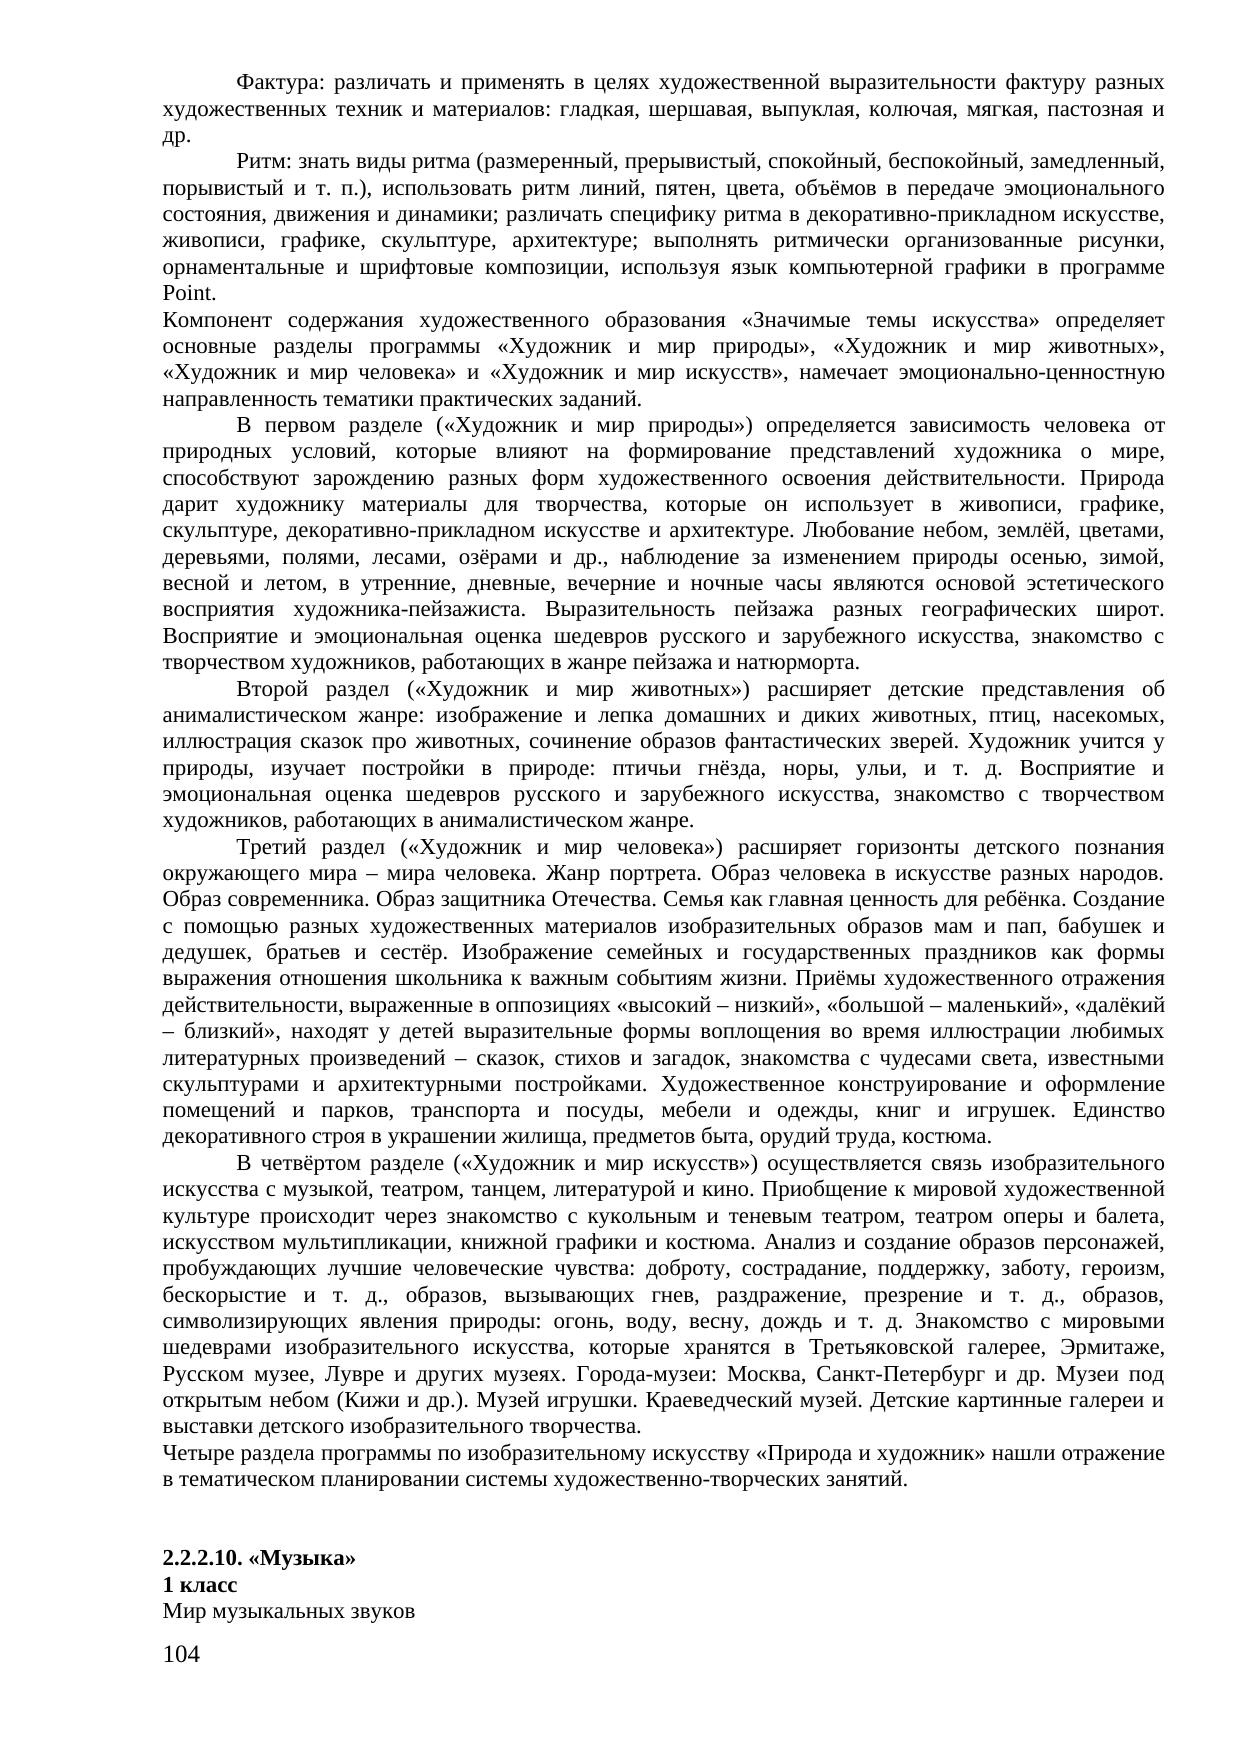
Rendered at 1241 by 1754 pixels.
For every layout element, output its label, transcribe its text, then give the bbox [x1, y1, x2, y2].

text Компонент содержания художественного образования «Значимые темы искусства» определяет основные разделы программы «Художник и мир природы», «Художник и мир животных», «Художник и мир человека» и «Художник и мир искусств», намечает эмоционально-ценностную направленность тематики практических заданий. [162, 306, 1167, 411]
text Фактура: различать и применять в целях художественной выразительности фактуру разных художественных техник и материалов: гладкая, шершавая, выпуклая, колючая, мягкая, пастозная и др. [162, 68, 1167, 147]
text 1 класс [162, 1571, 1167, 1597]
text Мир музыкальных звуков [162, 1597, 1167, 1623]
text Третий раздел («Художник и мир человека») расширяет горизонты детского познания окружающего мира – мира человека. Жанр портрета. Образ человека в искусстве разных народов. Образ современника. Образ защитника Отечества. Семья как главная ценность для ребёнка. Создание с помощью разных художественных материалов изобразительных образов мам и пап, бабушек и дедушек, братьев и сестёр. Изображение семейных и государственных праздников как формы выражения отношения школьника к важным событиям жизни. Приёмы художественного отражения действительности, выраженные в оппозициях «высокий – низкий», «большой – маленький», «далёкий – близкий», находят у детей выразительные формы воплощения во время иллюстрации любимых литературных произведений – сказок, стихов и загадок, знакомства с чудесами света, известными скульптурами и архитектурными постройками. Художественное конструирование и оформление помещений и парков, транспорта и посуды, мебели и одежды, книг и игрушек. Единство декоративного строя в украшении жилища, предметов быта, орудий труда, костюма. [162, 833, 1167, 1149]
text Ритм: знать виды ритма (размеренный, прерывистый, спокойный, беспокойный, замедленный, порывистый и т. п.), использовать ритм линий, пятен, цвета, объёмов в передаче эмоционального состояния, движения и динамики; различать специфику ритма в декоративно-прикладном искусстве, живописи, графике, скульптуре, архитектуре; выполнять ритмически организованные рисунки, орнаментальные и шрифтовые композиции, используя язык компьютерной графики в программе Point. [162, 147, 1167, 306]
text 2.2.2.10. «Музыка» [162, 1544, 1167, 1571]
text В первом разделе («Художник и мир природы») определяется зависимость человека от природных условий, которые влияют на формирование представлений художника о мире, способствуют зарождению разных форм художественного освоения действительности. Природа дарит художнику материалы для творчества, которые он использует в живописи, графике, скульптуре, декоративно-прикладном искусстве и архитектуре. Любование небом, землёй, цветами, деревьями, полями, лесами, озёрами и др., наблюдение за изменением природы осенью, зимой, весной и летом, в утренние, дневные, вечерние и ночные часы являются основой эстетического восприятия художника-пейзажиста. Выразительность пейзажа разных географических широт. Восприятие и эмоциональная оценка шедевров русского и зарубежного искусства, знакомство с творчеством художников, работающих в жанре пейзажа и натюрморта. [162, 411, 1167, 674]
text В четвёртом разделе («Художник и мир искусств») осуществляется связь изобразительного искусства с музыкой, театром, танцем, литературой и кино. Приобщение к мировой художественной культуре происходит через знакомство с кукольным и теневым театром, театром оперы и балета, искусством мультипликации, книжной графики и костюма. Анализ и создание образов персонажей, пробуждающих лучшие человеческие чувства: доброту, сострадание, поддержку, заботу, героизм, бескорыстие и т. д., образов, вызывающих гнев, раздражение, презрение и т. д., образов, символизирующих явления природы: огонь, воду, весну, дождь и т. д. Знакомство с мировыми шедеврами изобразительного искусства, которые хранятся в Третьяковской галерее, Эрмитаже, Русском музее, Лувре и других музеях. Города-музеи: Москва, Санкт-Петербург и др. Музеи под открытым небом (Кижи и др.). Музей игрушки. Краеведческий музей. Детские картинные галереи и выставки детского изобразительного творчества. [162, 1149, 1167, 1439]
text Четыре раздела программы по изобразительному искусству «Природа и художник» нашли отражение в тематическом планировании системы художественно-творческих занятий. [162, 1439, 1167, 1492]
text Второй раздел («Художник и мир животных») расширяет детские представления об анималистическом жанре: изображение и лепка домашних и диких животных, птиц, насекомых, иллюстрация сказок про животных, сочинение образов фантастических зверей. Художник учится у природы, изучает постройки в природе: птичьи гнёзда, норы, ульи, и т. д. Восприятие и эмоциональная оценка шедевров русского и зарубежного искусства, знакомство с творчеством художников, работающих в анималистическом жанре. [162, 674, 1167, 833]
